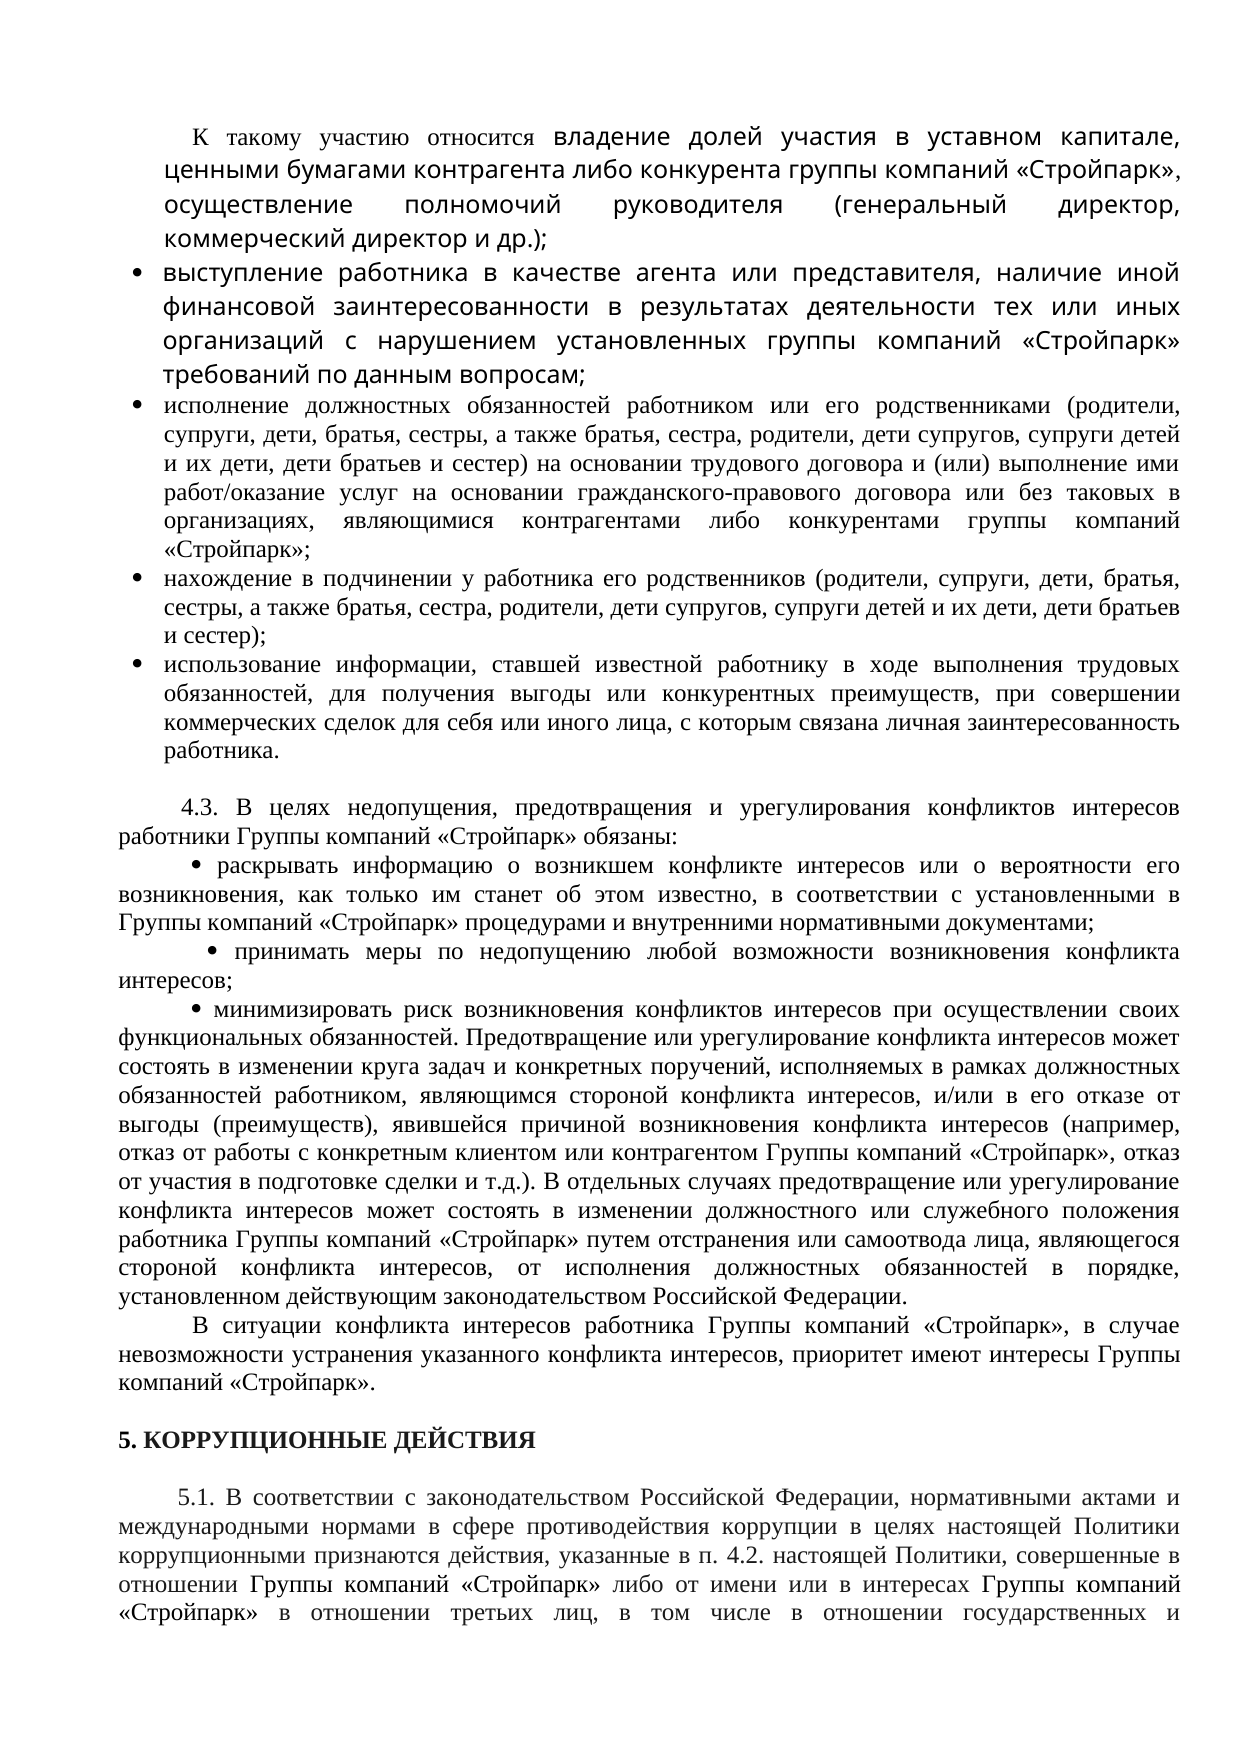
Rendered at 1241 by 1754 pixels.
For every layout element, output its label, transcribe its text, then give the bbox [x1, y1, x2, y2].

text К такому участию относится владение долей участия в уставном капитале, ценными бумагами контрагента либо конкурента группы компаний «Стройпарк», осуществление полномочий руководителя (генеральный директор, коммерческий директор и др.); [164, 118, 1181, 254]
text минимизировать риск возникновения конфликтов интересов при осуществлении своих функциональных обязанностей. Предотвращение или урегулирование конфликта интересов может состоять в изменении круга задач и конкретных поручений, исполняемых в рамках должностных обязанностей работником, являющимся стороной конфликта интересов, и/или в его отказе от выгоды (преимуществ), явившейся причиной возникновения конфликта интересов (например, отказ от работы с конкретным клиентом или контрагентом Группы компаний «Стройпарк», отказ от участия в подготовке сделки и т.д.). В отдельных случаях предотвращение или урегулирование конфликта интересов может состоять в изменении должностного или служебного положения работника Группы компаний «Стройпарк» путем отстранения или самоотвода лица, являющегося стороной конфликта интересов, от исполнения должностных обязанностей в порядке, установленном действующим законодательством Российской Федерации. [118, 994, 1181, 1310]
text 5. КОРРУПЦИОННЫЕ ДЕЙСТВИЯ [118, 1425, 1181, 1454]
text 4.3. В целях недопущения, предотвращения и урегулирования конфликтов интересов работники Группы компаний «Стройпарк» обязаны: [118, 792, 1181, 850]
text раскрывать информацию о возникшем конфликте интересов или о вероятности его возникновения, как только им станет об этом известно, в соответствии с установленными в Группы компаний «Стройпарк» процедурами и внутренними нормативными документами; [118, 850, 1181, 936]
text принимать меры по недопущению любой возможности возникновения конфликта интересов; [118, 936, 1181, 994]
list исполнение должностных обязанностей работником или его родственниками (родители, супруги, дети, братья, сестры, а также братья, сестра, родители, дети супругов, супруги детей и их дети, дети братьев и сестер) на основании трудового договора и (или) выполнение ими работ/оказание услуг на основании гражданского-правового договора или без таковых в организациях, являющимися контрагентами либо конкурентами группы компаний «Стройпарк»; [133, 391, 1181, 563]
text В ситуации конфликта интересов работника Группы компаний «Стройпарк», в случае невозможности устранения указанного конфликта интересов, приоритет имеют интересы Группы компаний «Стройпарк». [118, 1310, 1181, 1396]
list выступление работника в качестве агента или представителя, наличие иной финансовой заинтересованности в результатах деятельности тех или иных организаций с нарушением установленных группы компаний «Стройпарк» требований по данным вопросам; [133, 254, 1181, 391]
list использование информации, ставшей известной работнику в ходе выполнения трудовых обязанностей, для получения выгоды или конкурентных преимуществ, при совершении коммерческих сделок для себя или иного лица, с которым связана личная заинтересованность работника. [133, 649, 1181, 764]
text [118, 1482, 1181, 1626]
list нахождение в подчинении у работника его родственников (родители, супруги, дети, братья, сестры, а также братья, сестра, родители, дети супругов, супруги детей и их дети, дети братьев и сестер); [133, 563, 1181, 649]
